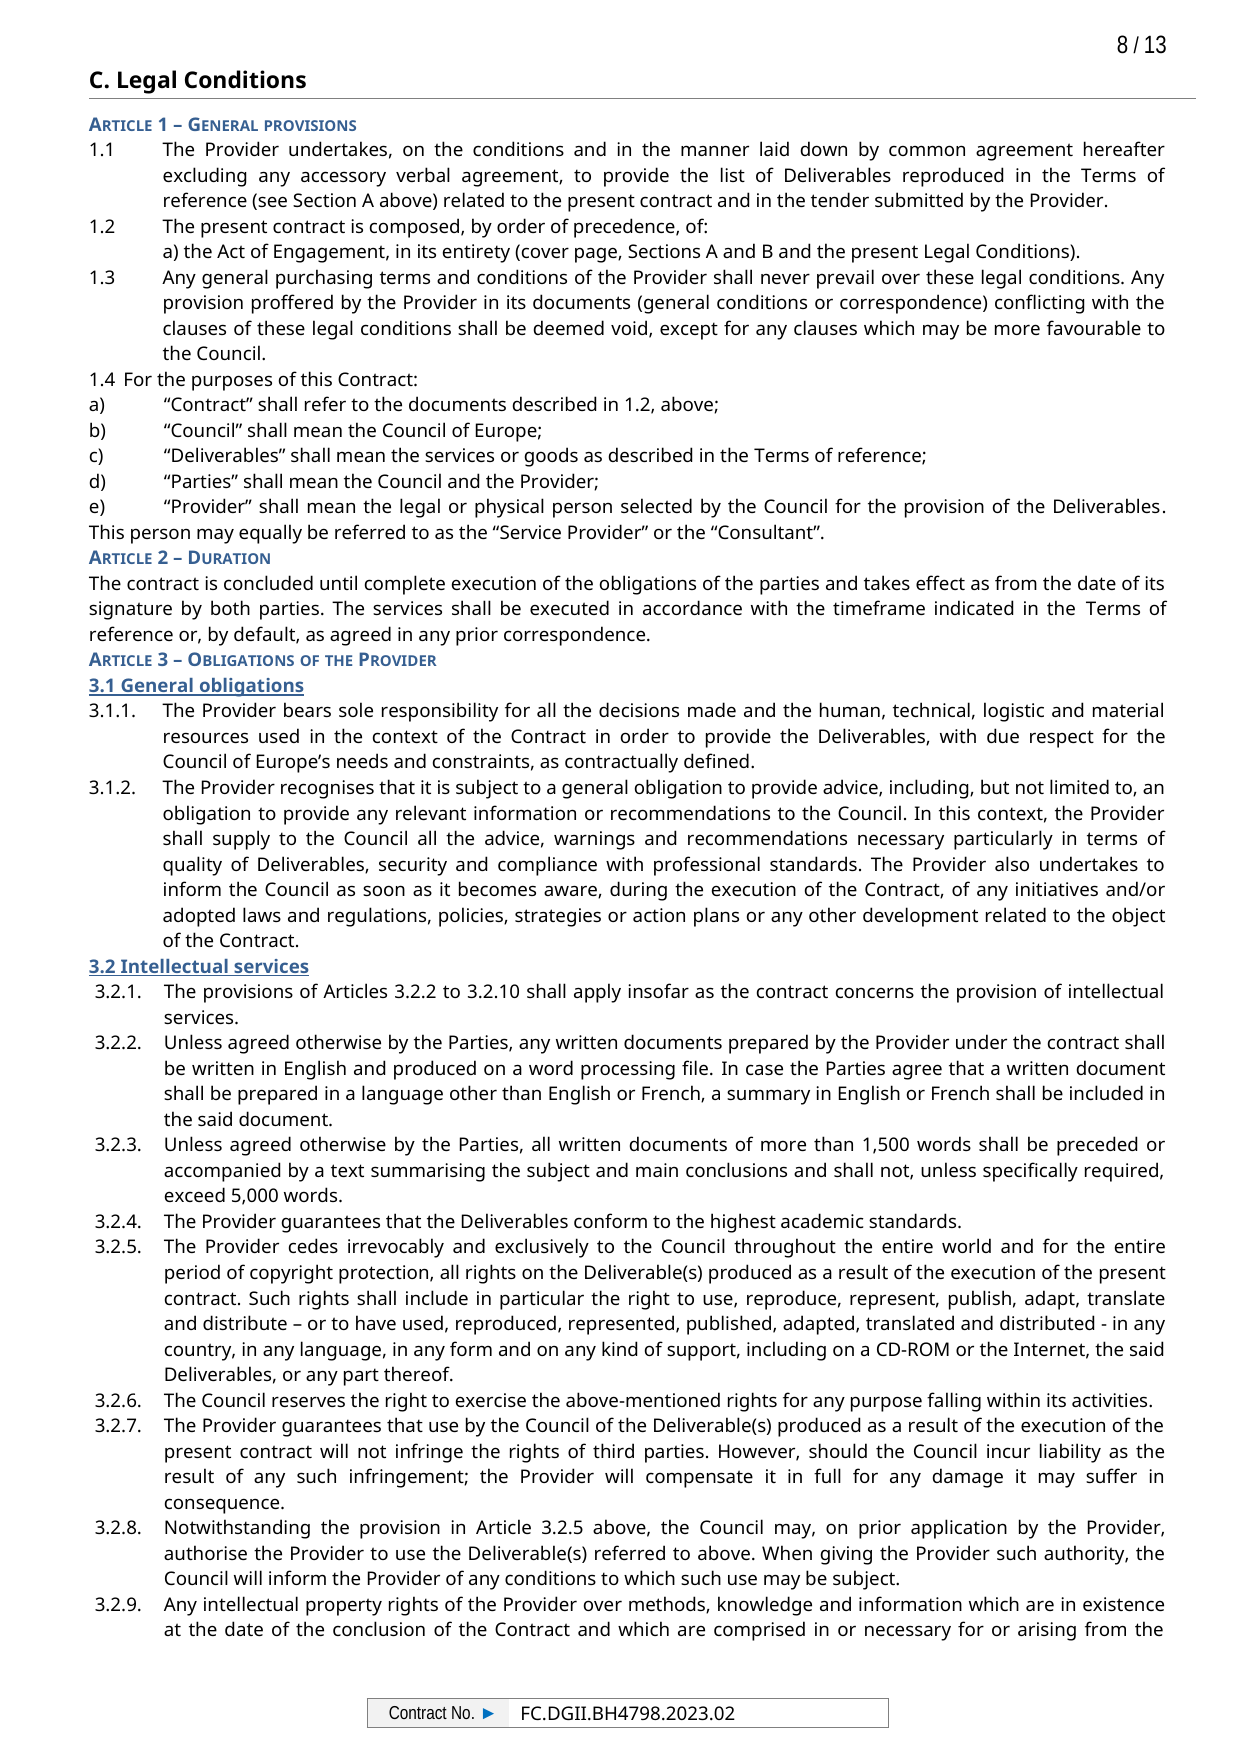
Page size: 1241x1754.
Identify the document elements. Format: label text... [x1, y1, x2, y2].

list The Provider cedes irrevocably and exclusively to the Council throughout the entire world and for the entire period of copyright protection, all rights on the Deliverable(s) produced as a result of the execution of the present contract. Such rights shall include in particular the right to use, reproduce, represent, publish, adapt, translate and distribute – or to have used, reproduced, represented, published, adapted, translated and distributed - in any country, in any language, in any form and on any kind of support, including on a CD-ROM or the Internet, the said Deliverables, or any part thereof. [118, 1234, 1166, 1387]
list “Deliverables” shall mean the services or goods as described in the Terms of reference; [89, 443, 1166, 468]
list “Parties” shall mean the Council and the Provider; [89, 468, 1166, 494]
list “Provider” shall mean the legal or physical person selected by the Council for the provision of the Deliverables. This person may equally be referred to as the “Service Provider” or the “Consultant”. [89, 494, 1166, 545]
list “Council” shall mean the Council of Europe; [89, 417, 1166, 443]
list The Provider recognises that it is subject to a general obligation to provide advice, including, but not limited to, an obligation to provide any relevant information or recommendations to the Council. In this context, the Provider shall supply to the Council all the advice, warnings and recommendations necessary particularly in terms of quality of Deliverables, security and compliance with professional standards. The Provider also undertakes to inform the Council as soon as it becomes aware, during the execution of the Contract, of any initiatives and/or adopted laws and regulations, policies, strategies or action plans or any other development related to the object of the Contract. [89, 774, 1166, 953]
list The Provider guarantees that the Deliverables conform to the highest academic standards. [118, 1208, 1166, 1234]
list The Provider bears sole responsibility for all the decisions made and the human, technical, logistic and material resources used in the context of the Contract in order to provide the Deliverables, with due respect for the Council of Europe’s needs and constraints, as contractually defined. [89, 698, 1166, 774]
list The present contract is composed, by order of precedence, of: a) the Act of Engagement, in its entirety (cover page, Sections A and B and the present Legal Conditions). [89, 213, 1166, 264]
text Article 1 – General provisions [89, 111, 1166, 136]
list Notwithstanding the provision in Article 3.2.5 above, the Council may, on prior application by the Provider, authorise the Provider to use the Deliverable(s) referred to above. When giving the Provider such authority, the Council will inform the Provider of any conditions to which such use may be subject. [118, 1514, 1166, 1591]
text Article 3 – Obligations of the Provider [89, 647, 1166, 672]
list Unless agreed otherwise by the Parties, any written documents prepared by the Provider under the contract shall be written in English and produced on a word processing file. In case the Parties agree that a written document shall be prepared in a language other than English or French, a summary in English or French shall be included in the said document. [118, 1029, 1166, 1132]
text The contract is concluded until complete execution of the obligations of the parties and takes effect as from the date of its signature by both parties. The services shall be executed in accordance with the timeframe indicated in the Terms of reference or, by default, as agreed in any prior correspondence. [89, 570, 1166, 647]
text 3.2 Intellectual services [89, 953, 1166, 978]
list The Council reserves the right to exercise the above-mentioned rights for any purpose falling within its activities. [118, 1387, 1166, 1412]
list The provisions of Articles 3.2.2 to 3.2.10 shall apply insofar as the contract concerns the provision of intellectual services. [118, 978, 1166, 1029]
text Article 2 – Duration [89, 545, 1166, 570]
list Unless agreed otherwise by the Parties, all written documents of more than 1,500 words shall be preceded or accompanied by a text summarising the subject and main conclusions and shall not, unless specifically required, exceed 5,000 words. [118, 1132, 1166, 1208]
list The Provider guarantees that use by the Council of the Deliverable(s) produced as a result of the execution of the present contract will not infringe the rights of third parties. However, should the Council incur liability as the result of any such infringement; the Provider will compensate it in full for any damage it may suffer in consequence. [118, 1412, 1166, 1514]
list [118, 1591, 1166, 1642]
list “Contract” shall refer to the documents described in 1.2, above; [89, 392, 1166, 417]
list Any general purchasing terms and conditions of the Provider shall never prevail over these legal conditions. Any provision proffered by the Provider in its documents (general conditions or correspondence) conflicting with the clauses of these legal conditions shall be deemed void, except for any clauses which may be more favourable to the Council. [89, 264, 1166, 366]
list The Provider undertakes, on the conditions and in the manner laid down by common agreement hereafter excluding any accessory verbal agreement, to provide the list of Deliverables reproduced in the Terms of reference (see Section A above) related to the present contract and in the tender submitted by the Provider. [89, 136, 1166, 213]
list For the purposes of this Contract: [89, 366, 1166, 392]
text 3.1 General obligations [89, 672, 1166, 698]
text C. Legal Conditions [89, 64, 1196, 98]
